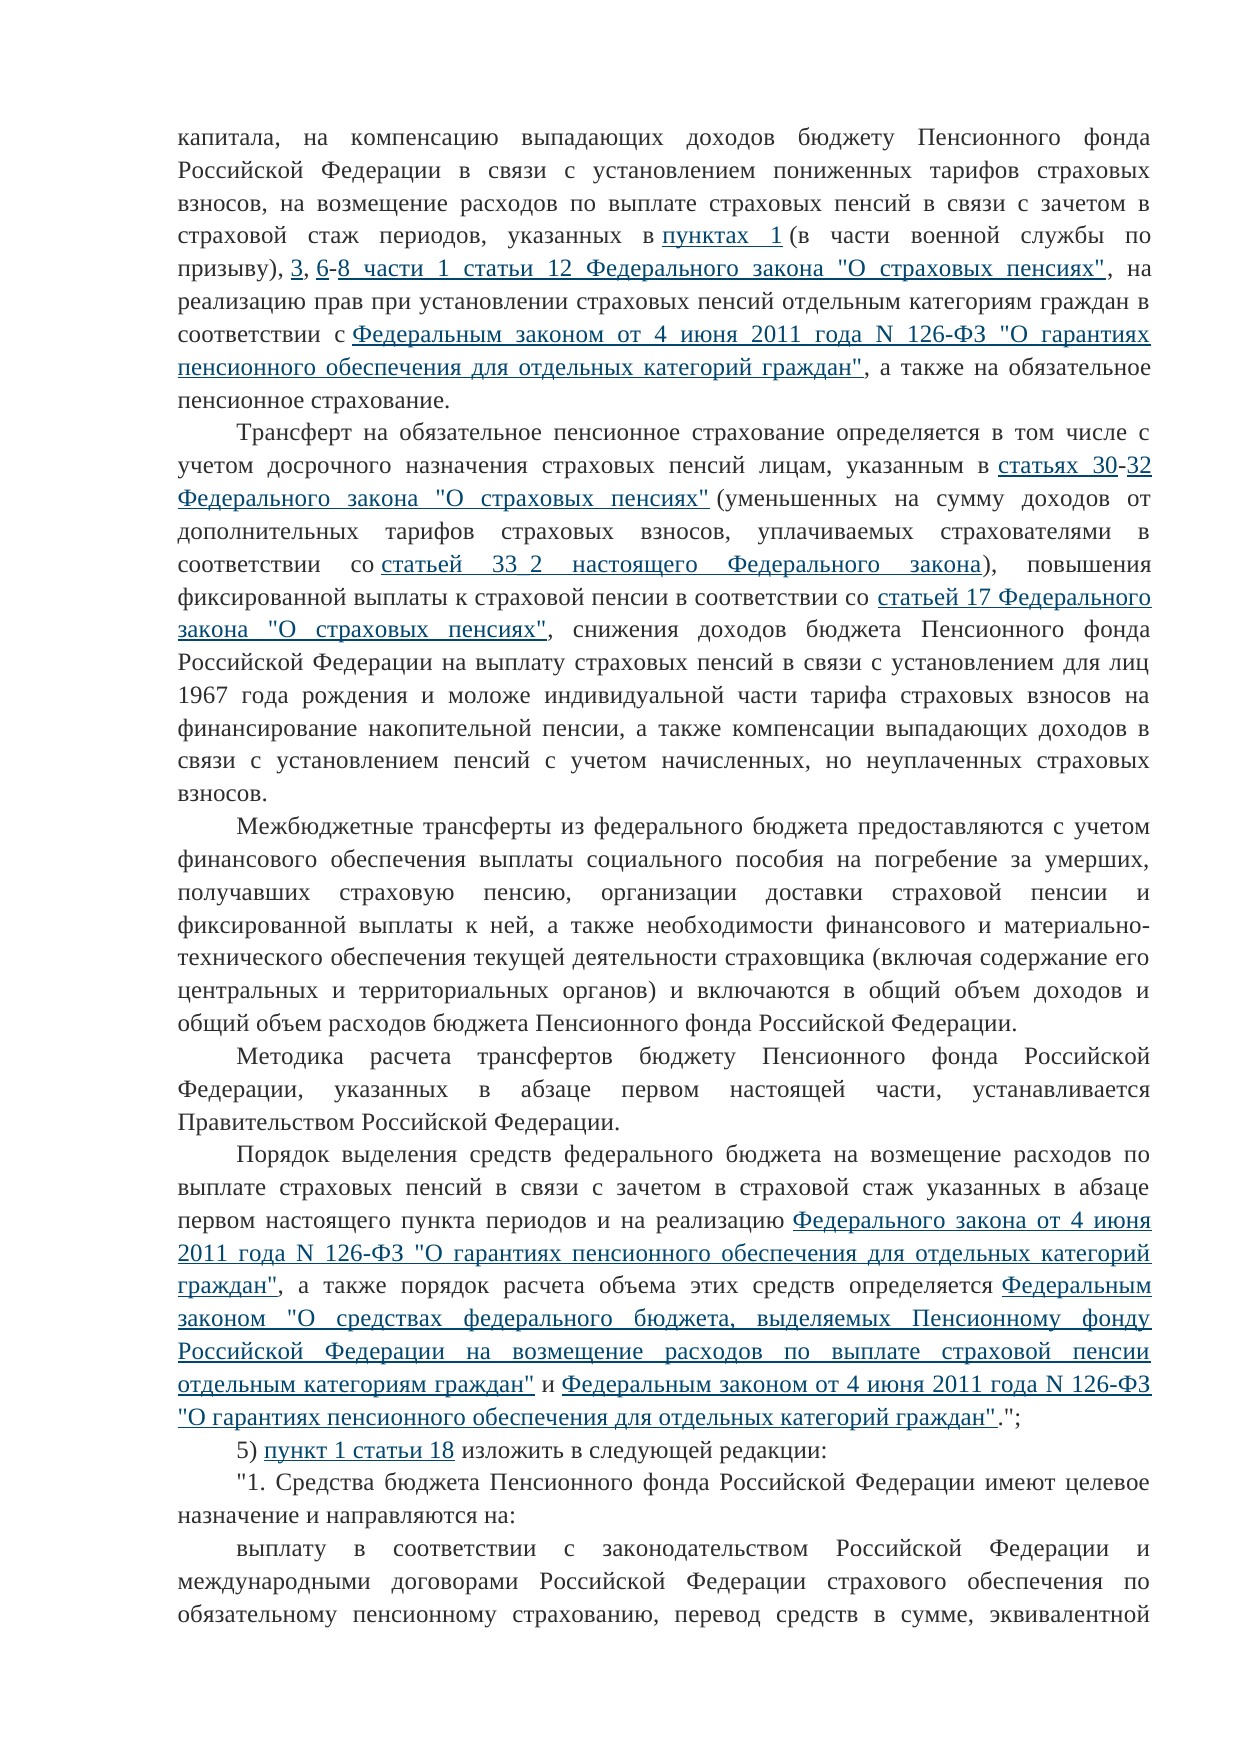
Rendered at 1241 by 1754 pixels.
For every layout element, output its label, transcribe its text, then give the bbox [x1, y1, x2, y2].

text Межбюджетные трансферты из федерального бюджета предоставляются с учетом финансового обеспечения выплаты социального пособия на погребение за умерших, получавших страховую пенсию, организации доставки страховой пенсии и фиксированной выплаты к ней, а также необходимости финансового и материально-технического обеспечения текущей деятельности страховщика (включая содержание его центральных и территориальных органов) и включаются в общий объем доходов и общий объем расходов бюджета Пенсионного фонда Российской Федерации. [177, 807, 1152, 1037]
text 5) пункт 1 статьи 18 изложить в следующей редакции: [177, 1431, 1152, 1463]
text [177, 118, 1152, 413]
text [177, 1529, 1152, 1627]
text "1. Средства бюджета Пенсионного фонда Российской Федерации имеют целевое назначение и направляются на: [177, 1463, 1152, 1529]
text Порядок выделения средств федерального бюджета на возмещение расходов по выплате страховых пенсий в связи с зачетом в страховой стаж указанных в абзаце первом настоящего пункта периодов и на реализацию Федерального закона от 4 июня 2011 года N 126-ФЗ "О гарантиях пенсионного обеспечения для отдельных категорий граждан", а также порядок расчета объема этих средств определяется Федеральным законом "О средствах федерального бюджета, выделяемых Пенсионному фонду Российской Федерации на возмещение расходов по выплате страховой пенсии отдельным категориям граждан" и Федеральным законом от 4 июня 2011 года N 126-ФЗ "О гарантиях пенсионного обеспечения для отдельных категорий граждан"."; [177, 1329, 1152, 1431]
text Методика расчета трансфертов бюджету Пенсионного фонда Российской Федерации, указанных в абзаце первом настоящей части, устанавливается Правительством Российской Федерации. [177, 1037, 1152, 1135]
text Порядок выделения средств федерального бюджета на возмещение расходов по выплате страховых пенсий в связи с зачетом в страховой стаж указанных в абзаце первом настоящего пункта периодов и на реализацию Федерального закона от 4 июня 2011 года N 126-ФЗ "О гарантиях пенсионного обеспечения для отдельных категорий граждан", а также порядок расчета объема этих средств определяется Федеральным законом "О средствах федерального бюджета, выделяемых Пенсионному фонду Российской Федерации на возмещение расходов по выплате страховой пенсии отдельным категориям граждан" и Федеральным законом от 4 июня 2011 года N 126-ФЗ "О гарантиях пенсионного обеспечения для отдельных категорий граждан"."; [177, 1135, 1152, 1263]
text Порядок выделения средств федерального бюджета на возмещение расходов по выплате страховых пенсий в связи с зачетом в страховой стаж указанных в абзаце первом настоящего пункта периодов и на реализацию Федерального закона от 4 июня 2011 года N 126-ФЗ "О гарантиях пенсионного обеспечения для отдельных категорий граждан", а также порядок расчета объема этих средств определяется Федеральным законом "О средствах федерального бюджета, выделяемых Пенсионному фонду Российской Федерации на возмещение расходов по выплате страховой пенсии отдельным категориям граждан" и Федеральным законом от 4 июня 2011 года N 126-ФЗ "О гарантиях пенсионного обеспечения для отдельных категорий граждан"."; [177, 1264, 1152, 1328]
text Трансферт на обязательное пенсионное страхование определяется в том числе с учетом досрочного назначения страховых пенсий лицам, указанным в статьях 30-32 Федерального закона "О страховых пенсиях" (уменьшенных на сумму доходов от дополнительных тарифов страховых взносов, уплачиваемых страхователями в соответствии со статьей 33_2 настоящего Федерального закона), повышения фиксированной выплаты к страховой пенсии в соответствии со статьей 17 Федерального закона "О страховых пенсиях", снижения доходов бюджета Пенсионного фонда Российской Федерации на выплату страховых пенсий в связи с установлением для лиц 1967 года рождения и моложе индивидуальной части тарифа страховых взносов на финансирование накопительной пенсии, а также компенсации выпадающих доходов в связи с установлением пенсий с учетом начисленных, но неуплаченных страховых взносов. [177, 413, 1152, 807]
